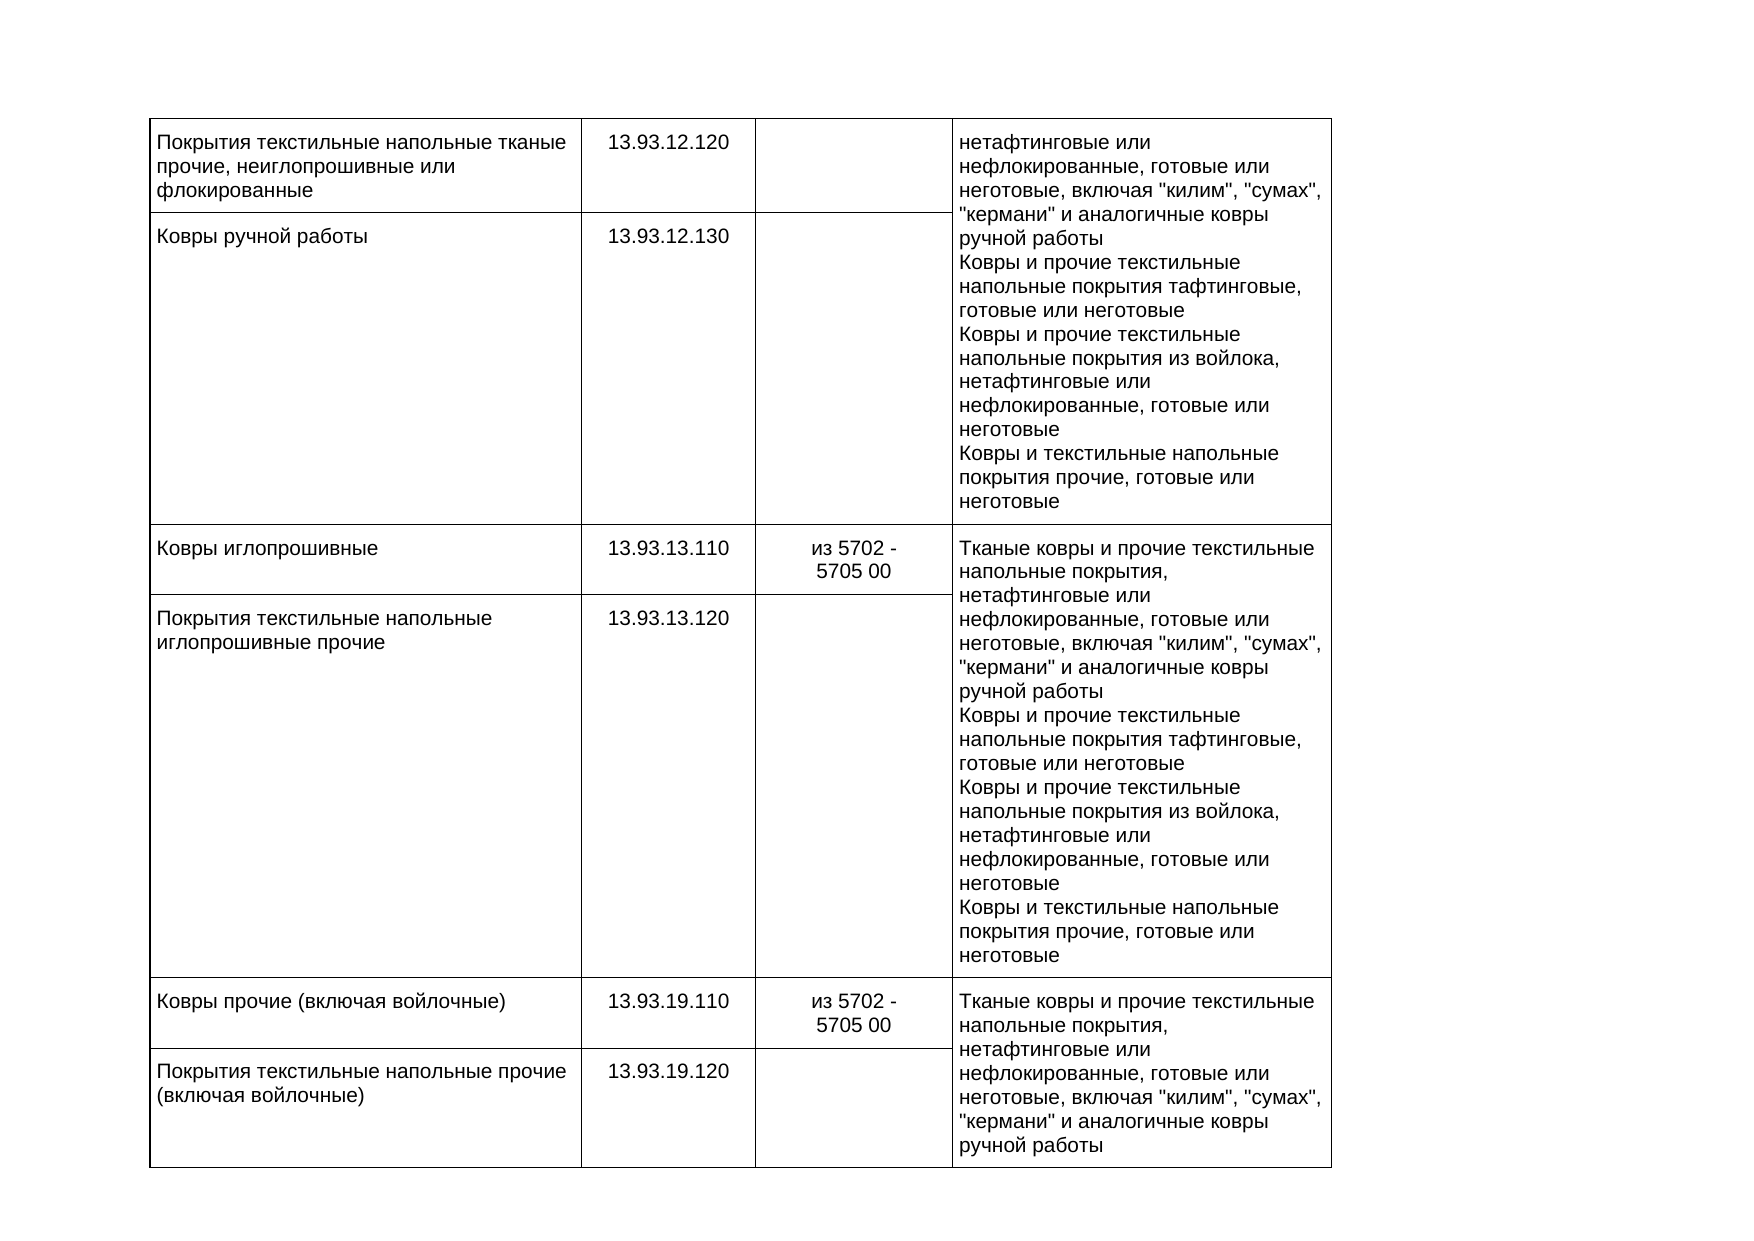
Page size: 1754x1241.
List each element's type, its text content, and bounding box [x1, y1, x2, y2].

table_cell Ковры ручной работы [151, 213, 581, 524]
table_cell из 5702 - 5705 00 [756, 978, 952, 1047]
table_cell Ковры иглопрошивные [151, 525, 581, 594]
table_cell [756, 1049, 952, 1167]
table_cell из 5702 - 5705 00 [756, 525, 952, 594]
table_cell 13.93.12.130 [582, 213, 755, 524]
table_cell 13.93.19.110 [582, 978, 755, 1047]
table_cell 13.93.13.120 [582, 595, 755, 977]
table_cell 13.93.19.120 [582, 1049, 755, 1167]
table_cell [756, 595, 952, 977]
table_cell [953, 119, 1331, 524]
table_cell [756, 119, 952, 212]
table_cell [151, 1049, 581, 1167]
table_cell 13.93.12.120 [582, 119, 755, 212]
table_cell Покрытия текстильные напольные иглопрошивные прочие [151, 595, 581, 977]
table_cell Ковры прочие (включая войлочные) [151, 978, 581, 1047]
table_cell [756, 213, 952, 524]
table_cell Покрытия текстильные напольные тканые прочие, неиглопрошивные или флокированные [151, 119, 581, 212]
table_cell 13.93.13.110 [582, 525, 755, 594]
